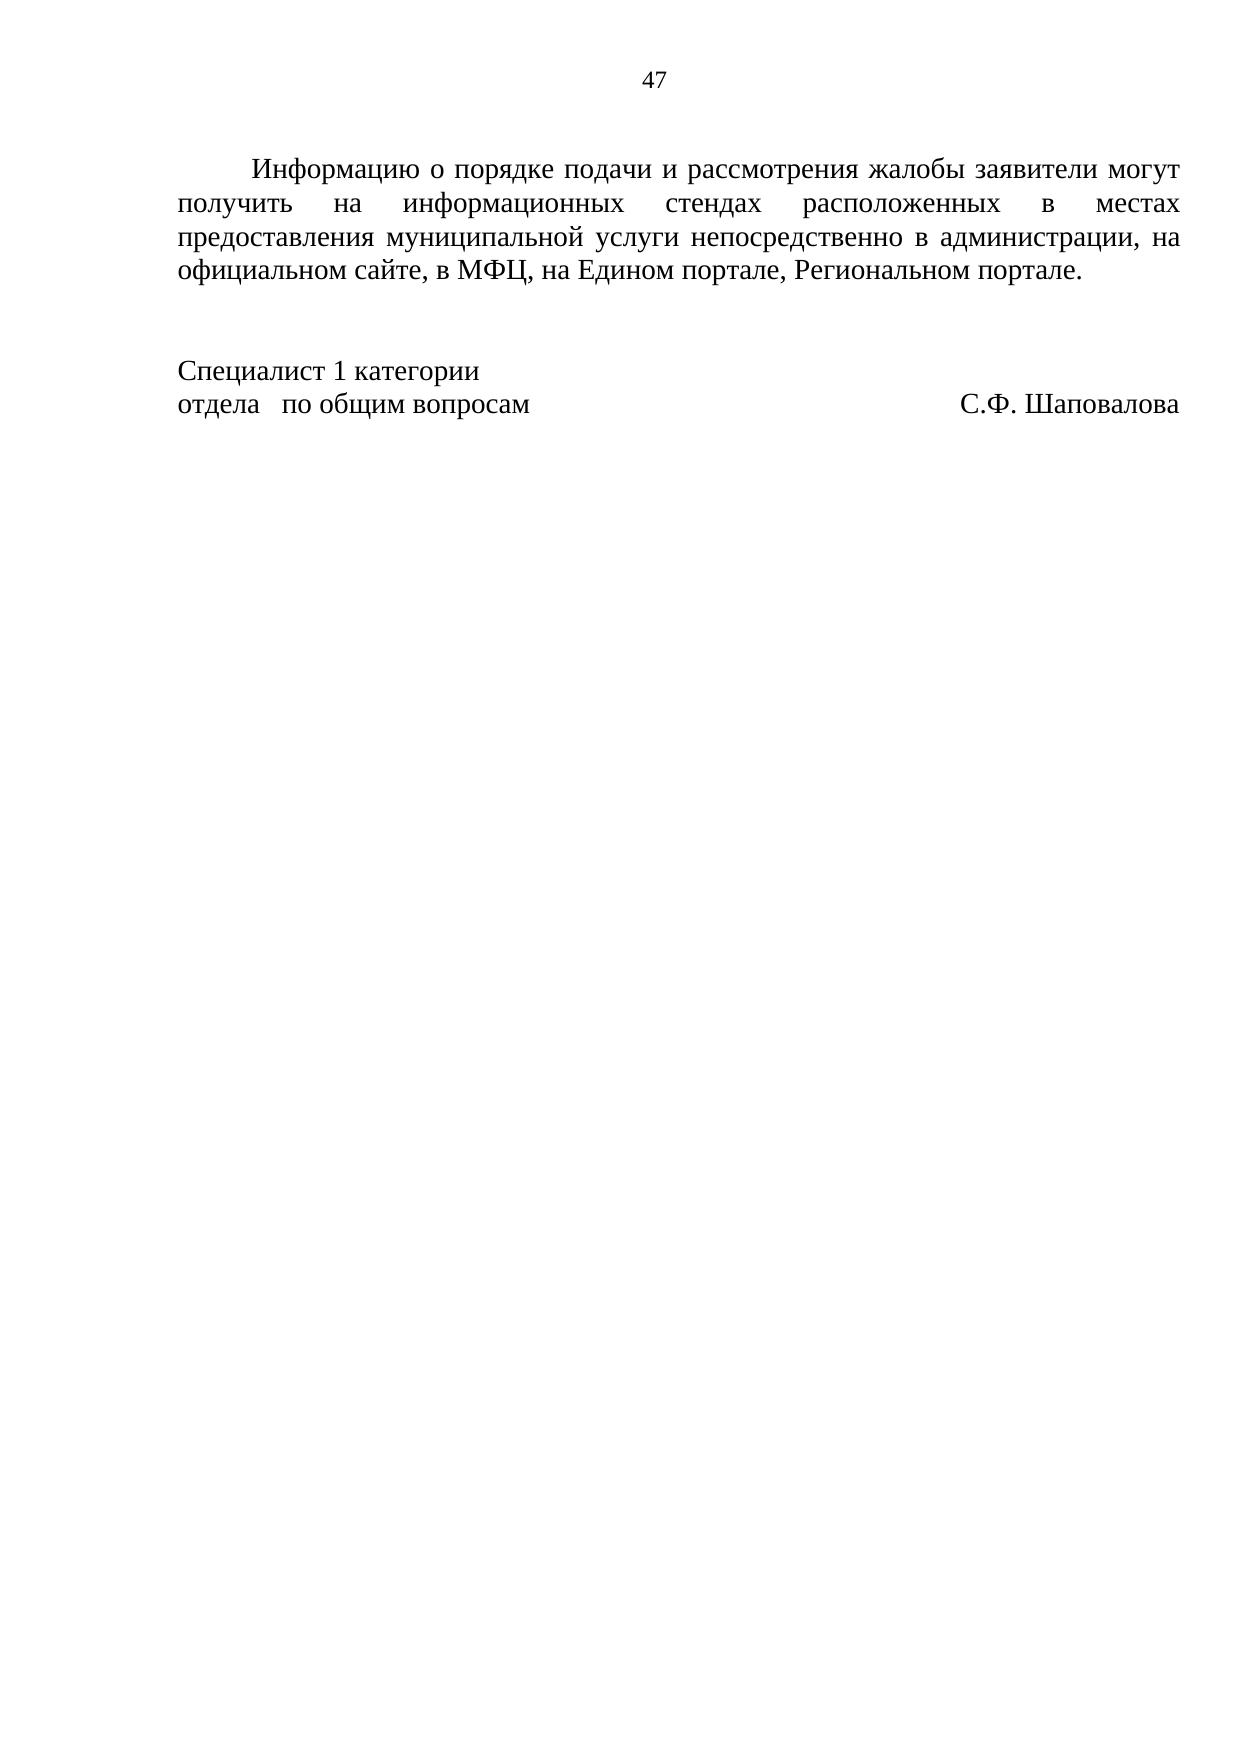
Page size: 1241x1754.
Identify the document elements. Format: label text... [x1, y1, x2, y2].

text Информацию о порядке подачи и рассмотрения жалобы заявители могут получить на информационных стендах расположенных в местах предоставления муниципальной услуги непосредственно в администрации, на официальном сайте, в МФЦ, на Едином портале, Региональном портале. [177, 152, 1181, 286]
text отдела по общим вопросам С.Ф. Шаповалова [177, 386, 1181, 420]
text Специалист 1 категории [177, 353, 1181, 386]
